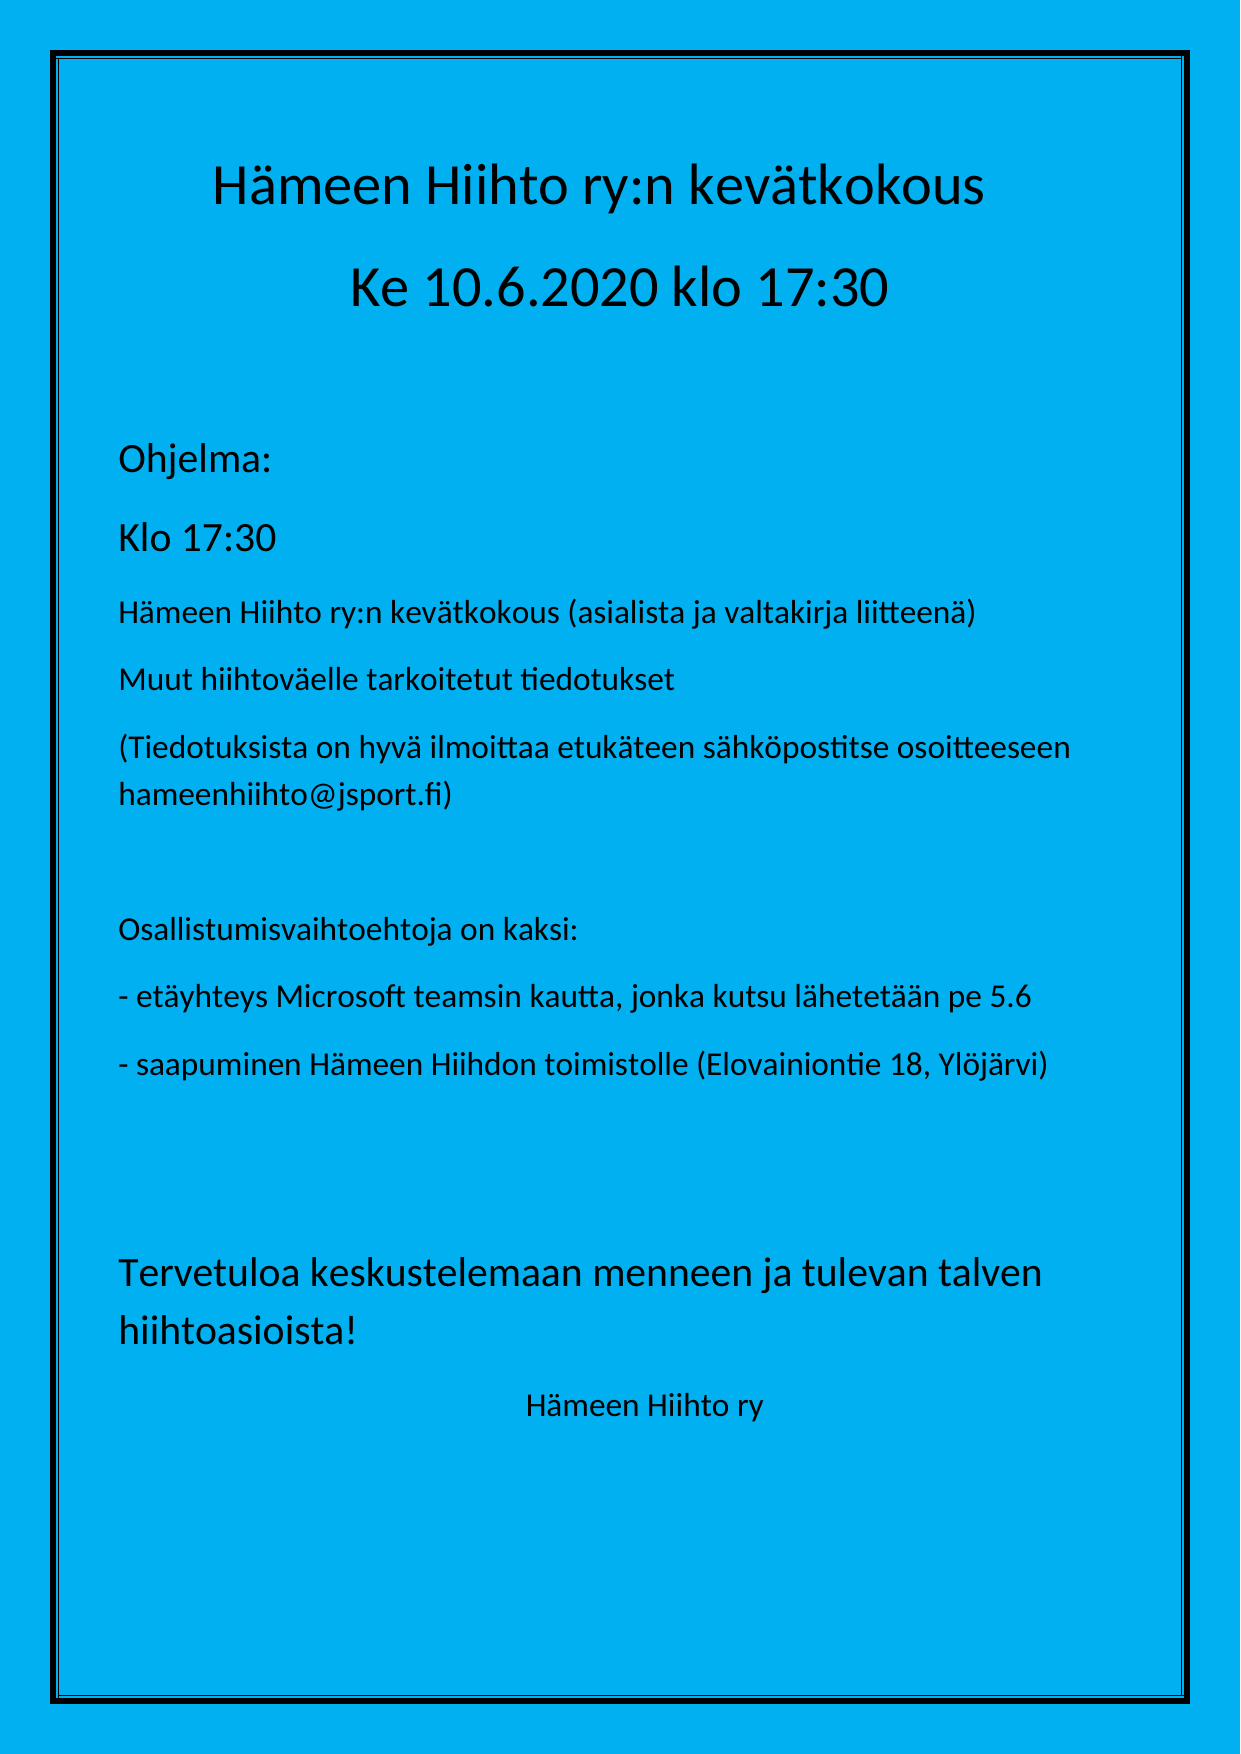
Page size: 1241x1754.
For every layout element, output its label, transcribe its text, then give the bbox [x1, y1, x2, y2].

text Hämeen Hiihto ry:n kevätkokous [118, 147, 1122, 219]
text Muut hiihtoväelle tarkoitetut tiedotukset [118, 658, 1122, 699]
text Hämeen Hiihto ry [118, 1384, 1122, 1424]
text Hämeen Hiihto ry:n kevätkokous (asialista ja valtakirja liitteenä) [118, 591, 1122, 631]
text Ohjelma: [118, 432, 1122, 483]
text (Tiedotuksista on hyvä ilmoittaa etukäteen sähköpostitse osoitteeseen hameenhiihto@jsport.fi) [118, 726, 1122, 813]
text Klo 17:30 [118, 511, 1122, 562]
text Osallistumisvaihtoehtoja on kaksi: [118, 908, 1122, 949]
text Ke 10.6.2020 klo 17:30 [118, 250, 1122, 321]
text - etäyhteys Microsoft teamsin kautta, jonka kutsu lähetetään pe 5.6 [118, 976, 1122, 1016]
text - saapuminen Hämeen Hiihdon toimistolle (Elovainiontie 18, Ylöjärvi) [118, 1043, 1122, 1084]
text Tervetuloa keskustelemaan menneen ja tulevan talven hiihtoasioista! [118, 1246, 1122, 1355]
